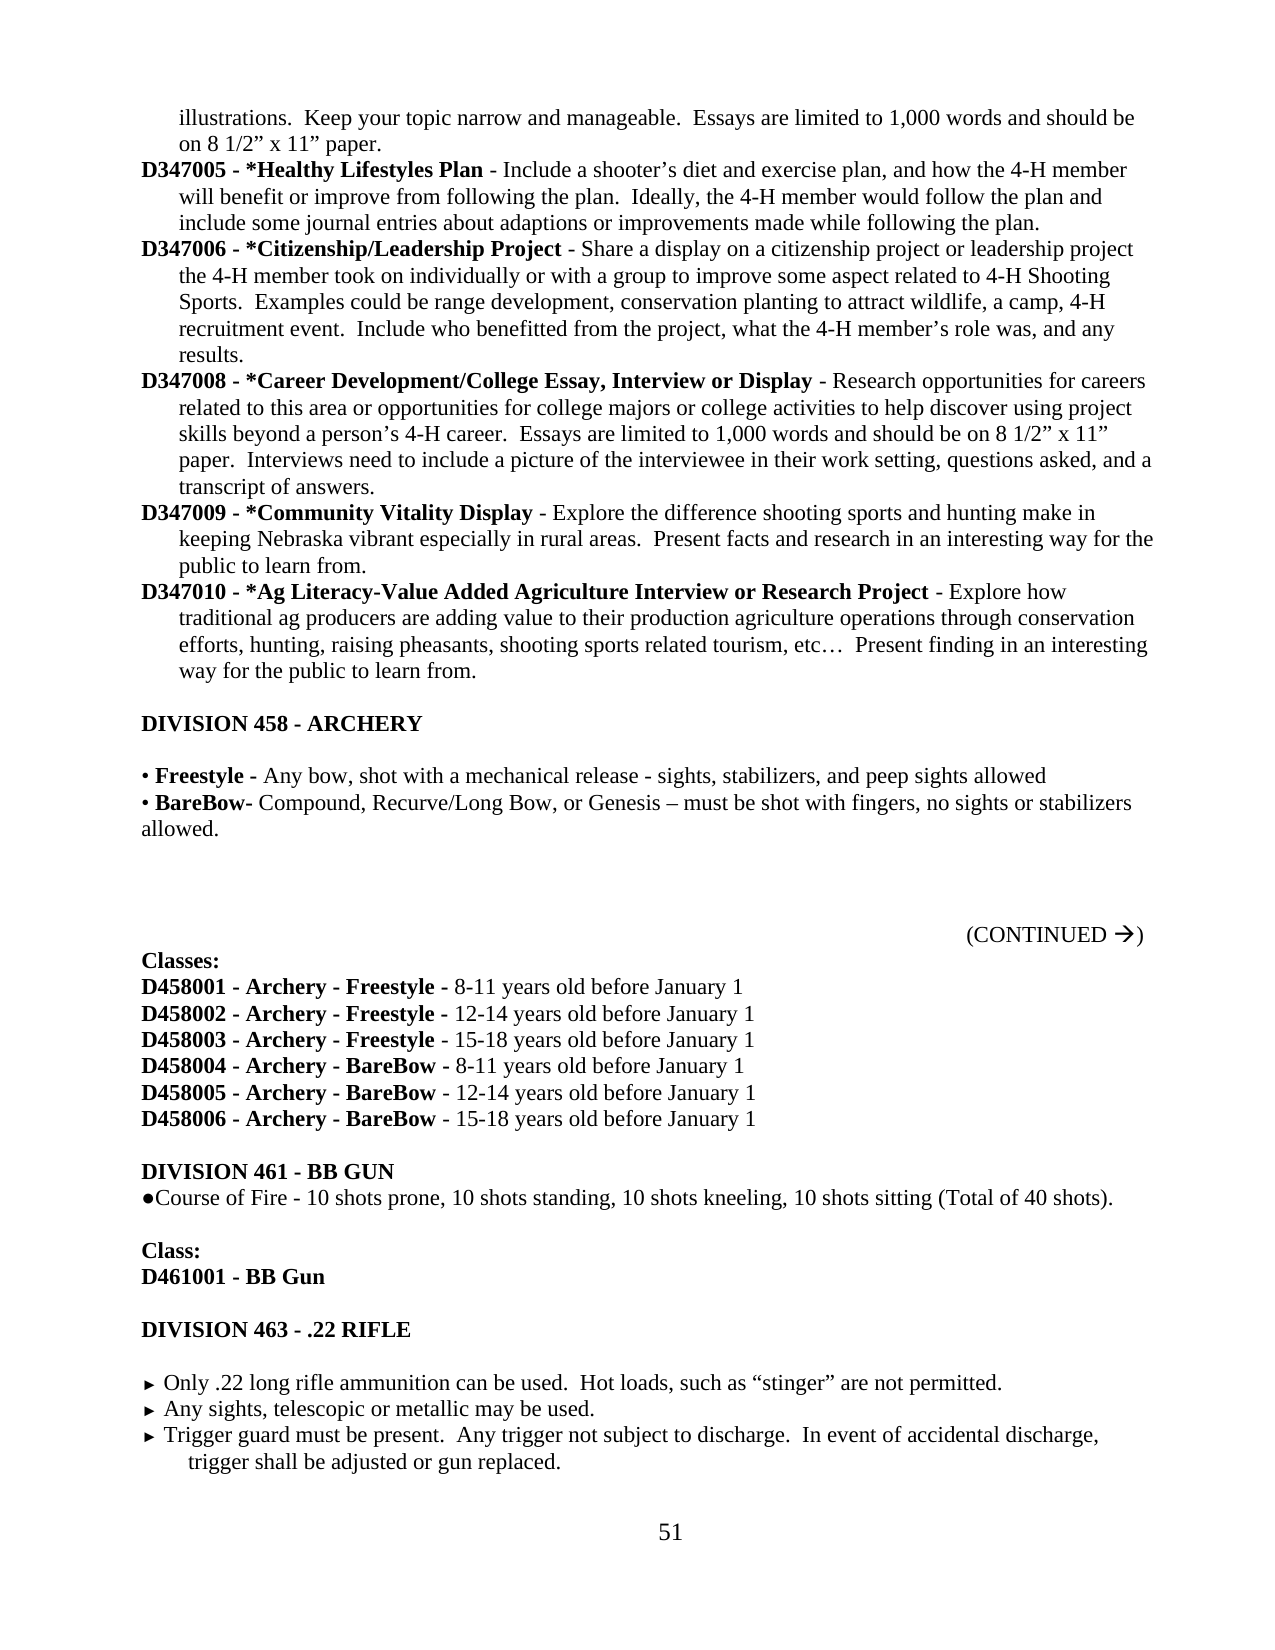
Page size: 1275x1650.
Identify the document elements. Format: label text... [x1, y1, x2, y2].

text D347009 - *Community Vitality Display - Explore the difference shooting sports and hunting make in [141, 499, 1200, 525]
text related to this area or opportunities for college majors or college activities to help discover using project [141, 394, 1200, 420]
text the 4-H member took on individually or with a group to improve some aspect related to 4-H Shooting [141, 262, 1200, 288]
text ► Trigger guard must be present. Any trigger not subject to discharge. In event of accidental discharge, [141, 1421, 1200, 1448]
text DIVISION 463 - .22 RIFLE [141, 1316, 1200, 1342]
text Class: [141, 1237, 1200, 1263]
text D347008 - *Career Development/College Essay, Interview or Display - Research opportunities for careers [141, 367, 1200, 394]
text ► Any sights, telescopic or metallic may be used. [141, 1395, 1200, 1421]
text way for the public to learn from. [141, 657, 1200, 683]
text skills beyond a person’s 4-H career. Essays are limited to 1,000 words and should be on 8 1/2” x 11” [141, 420, 1200, 446]
text keeping Nebraska vibrant especially in rural areas. Present facts and research in an interesting way for the [141, 525, 1200, 552]
text recruitment event. Include who benefitted from the project, what the 4-H member’s role was, and any [141, 314, 1200, 341]
text • BareBow- Compound, Recurve/Long Bow, or Genesis – must be shot with fingers, no sights or stabilizers allowed. [141, 789, 1200, 842]
text D347005 - *Healthy Lifestyles Plan - Include a shooter’s diet and exercise plan, and how the 4-H member [141, 156, 1200, 183]
text (CONTINUED ) [141, 921, 1200, 947]
text DIVISION 461 - BB GUN [141, 1158, 1200, 1184]
text D458002 - Archery - Freestyle - 12-14 years old before January 1 [141, 1000, 1200, 1026]
text ► Only .22 long rifle ammunition can be used. Hot loads, such as “stinger” are not permitted. [141, 1369, 1200, 1395]
text D458003 - Archery - Freestyle - 15-18 years old before January 1 [141, 1026, 1200, 1052]
text include some journal entries about adaptions or improvements made while following the plan. [141, 209, 1200, 236]
text trigger shall be adjusted or gun replaced. [141, 1448, 1200, 1474]
text D347006 - *Citizenship/Leadership Project - Share a display on a citizenship project or leadership project [141, 236, 1200, 262]
text transcript of answers. [141, 473, 1200, 499]
text efforts, hunting, raising pheasants, shooting sports related tourism, etc… Present finding in an interesting [141, 631, 1200, 657]
text D458005 - Archery - BareBow - 12-14 years old before January 1 [141, 1079, 1200, 1105]
text D461001 - BB Gun [141, 1263, 1200, 1290]
text D347010 - *Ag Literacy-Value Added Agriculture Interview or Research Project - Explore how [141, 578, 1200, 604]
text public to learn from. [141, 552, 1200, 578]
text will benefit or improve from following the plan. Ideally, the 4-H member would follow the plan and [141, 183, 1200, 209]
text Classes: [141, 947, 1200, 973]
text • Freestyle - Any bow, shot with a mechanical release - sights, stabilizers, and peep sights allowed [141, 763, 1200, 789]
text D458006 - Archery - BareBow - 15-18 years old before January 1 [141, 1105, 1200, 1132]
text results. [141, 341, 1200, 367]
text traditional ag producers are adding value to their production agriculture operations through conservation [141, 604, 1200, 631]
text on 8 1/2” x 11” paper. [141, 130, 1200, 156]
text D458001 - Archery - Freestyle - 8-11 years old before January 1 [141, 973, 1200, 1000]
text paper. Interviews need to include a picture of the interviewee in their work setting, questions asked, and a [141, 446, 1200, 473]
text DIVISION 458 - ARCHERY [141, 710, 1200, 736]
text illustrations. Keep your topic narrow and manageable. Essays are limited to 1,000 words and should be [141, 104, 1200, 130]
text Sports. Examples could be range development, conservation planting to attract wildlife, a camp, 4-H [141, 288, 1200, 314]
text ●Course of Fire - 10 shots prone, 10 shots standing, 10 shots kneeling, 10 shots sitting (Total of 40 shots). [141, 1184, 1200, 1211]
text D458004 - Archery - BareBow - 8-11 years old before January 1 [141, 1052, 1200, 1079]
